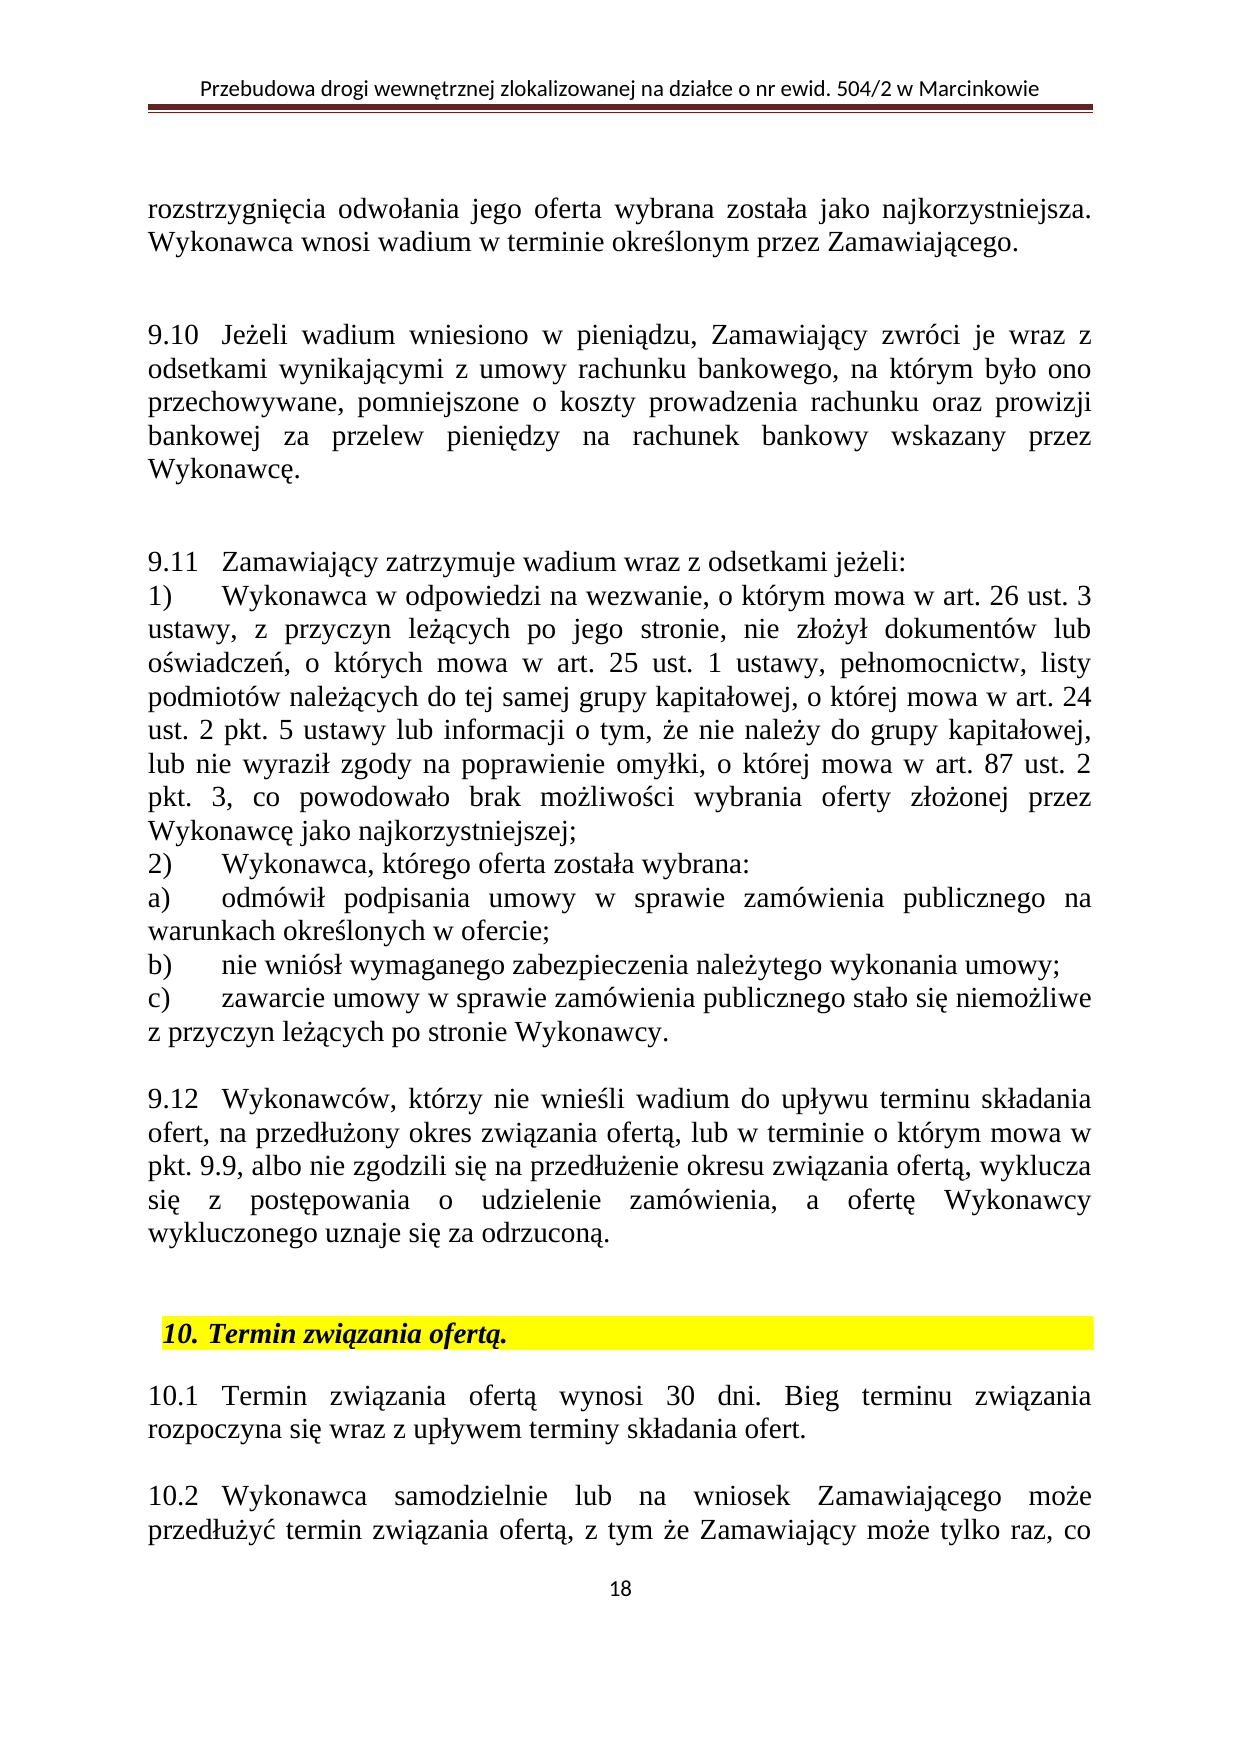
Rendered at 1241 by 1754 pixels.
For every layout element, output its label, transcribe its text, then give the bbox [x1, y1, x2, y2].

list Wykonawca, którego oferta została wybrana: [148, 846, 1093, 880]
list nie wniósł wymaganego zabezpieczenia należytego wykonania umowy; [148, 947, 1093, 981]
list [148, 1478, 1093, 1545]
list Termin związania ofertą. [162, 1316, 1093, 1349]
list Wykonawca w odpowiedzi na wezwanie, o którym mowa w art. 26 ust. 3 ustawy, z przyczyn leżących po jego stronie, nie złożył dokumentów lub oświadczeń, o których mowa w art. 25 ust. 1 ustawy, pełnomocnictw, listy podmiotów należących do tej samej grupy kapitałowej, o której mowa w art. 24 ust. 2 pkt. 5 ustawy lub informacji o tym, że nie należy do grupy kapitałowej, lub nie wyraził zgody na poprawienie omyłki, o której mowa w art. 87 ust. 2 pkt. 3, co powodowało brak możliwości wybrania oferty złożonej przez Wykonawcę jako najkorzystniejszej; [148, 578, 1093, 846]
list odmówił podpisania umowy w sprawie zamówienia publicznego na warunkach określonych w ofercie; [148, 880, 1093, 947]
list Wykonawców, którzy nie wnieśli wadium do upływu terminu składania ofert, na przedłużony okres związania ofertą, lub w terminie o którym mowa w pkt. 9.9, albo nie zgodzili się na przedłużenie okresu związania ofertą, wyklucza się z postępowania o udzielenie zamówienia, a ofertę Wykonawcy wykluczonego uznaje się za odrzuconą. [148, 1081, 1093, 1249]
list Zamawiający zatrzymuje wadium wraz z odsetkami jeżeli: [148, 544, 1093, 578]
list zawarcie umowy w sprawie zamówienia publicznego stało się niemożliwe z przyczyn leżących po stronie Wykonawcy. [148, 981, 1093, 1048]
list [148, 191, 1093, 258]
list Termin związania ofertą wynosi 30 dni. Bieg terminu związania rozpoczyna się wraz z upływem terminy składania ofert. [148, 1378, 1093, 1445]
list Jeżeli wadium wniesiono w pieniądzu, Zamawiający zwróci je wraz z odsetkami wynikającymi z umowy rachunku bankowego, na którym było ono przechowywane, pomniejszone o koszty prowadzenia rachunku oraz prowizji bankowej za przelew pieniędzy na rachunek bankowy wskazany przez Wykonawcę. [148, 317, 1093, 485]
